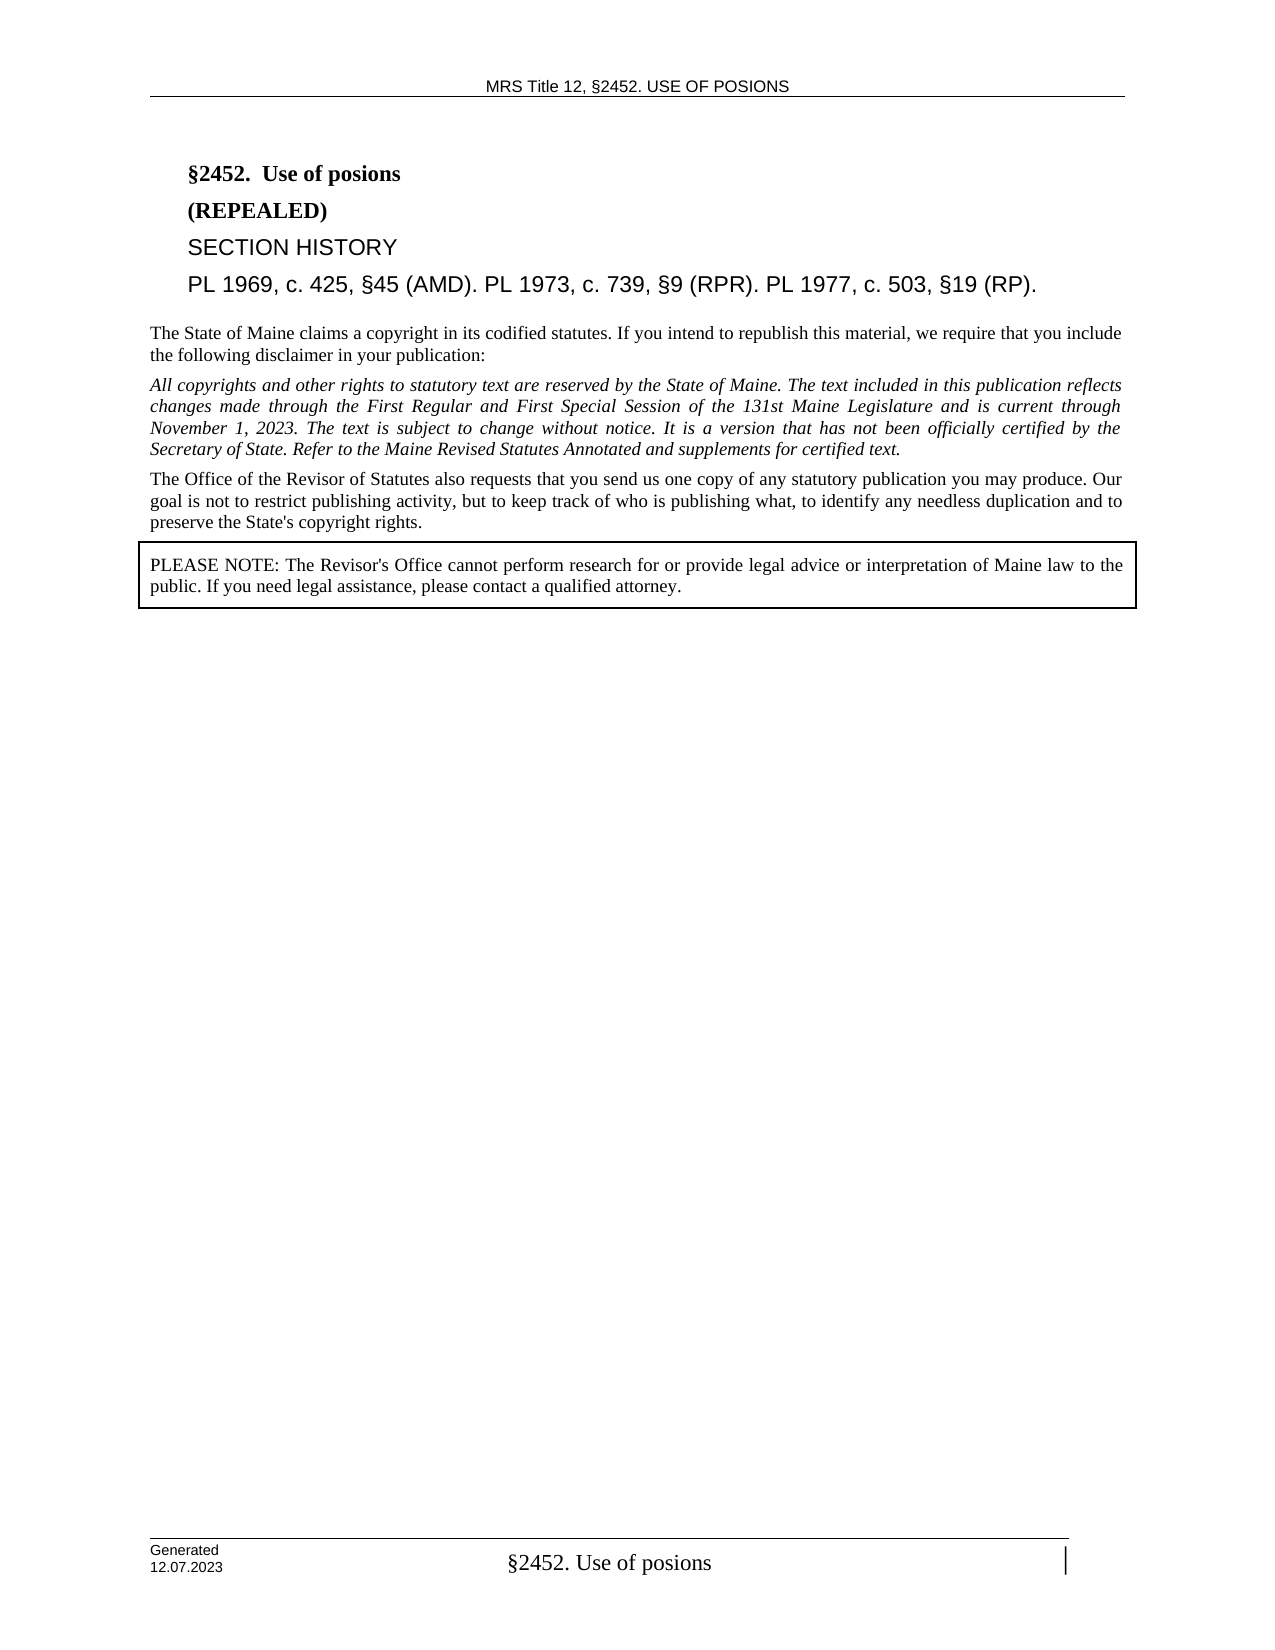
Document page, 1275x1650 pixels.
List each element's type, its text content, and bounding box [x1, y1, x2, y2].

text The State of Maine claims a copyright in its codified statutes. If you intend to republish this material, we require that you include the following disclaimer in your publication: [150, 322, 1125, 365]
text §2452. Use of posions [187, 160, 1125, 187]
text SECTION HISTORY [187, 234, 1125, 260]
text PLEASE NOTE: The Revisor's Office cannot perform research for or provide legal advice or interpretation of Maine law to the public. If you need legal assistance, please contact a qualified attorney. [140, 543, 1135, 607]
text (REPEALED) [187, 197, 1125, 223]
text The Office of the Revisor of Statutes also requests that you send us one copy of any statutory publication you may produce. Our goal is not to restrict publishing activity, but to keep track of who is publishing what, to identify any needless duplication and to preserve the State's copyright rights. [150, 468, 1125, 533]
text PL 1969, c. 425, §45 (AMD). PL 1973, c. 739, §9 (RPR). PL 1977, c. 503, §19 (RP). [187, 271, 1125, 297]
text All copyrights and other rights to statutory text are reserved by the State of Maine. The text included in this publication reflects changes made through the First Regular and First Special Session of the 131st Maine Legislature and is current through November 1, 2023 . The text is subject to change without notice. It is a version that has not been officially certified by the Secretary of State. Refer to the Maine Revised Statutes Annotated and supplements for certified text. [150, 373, 1125, 460]
